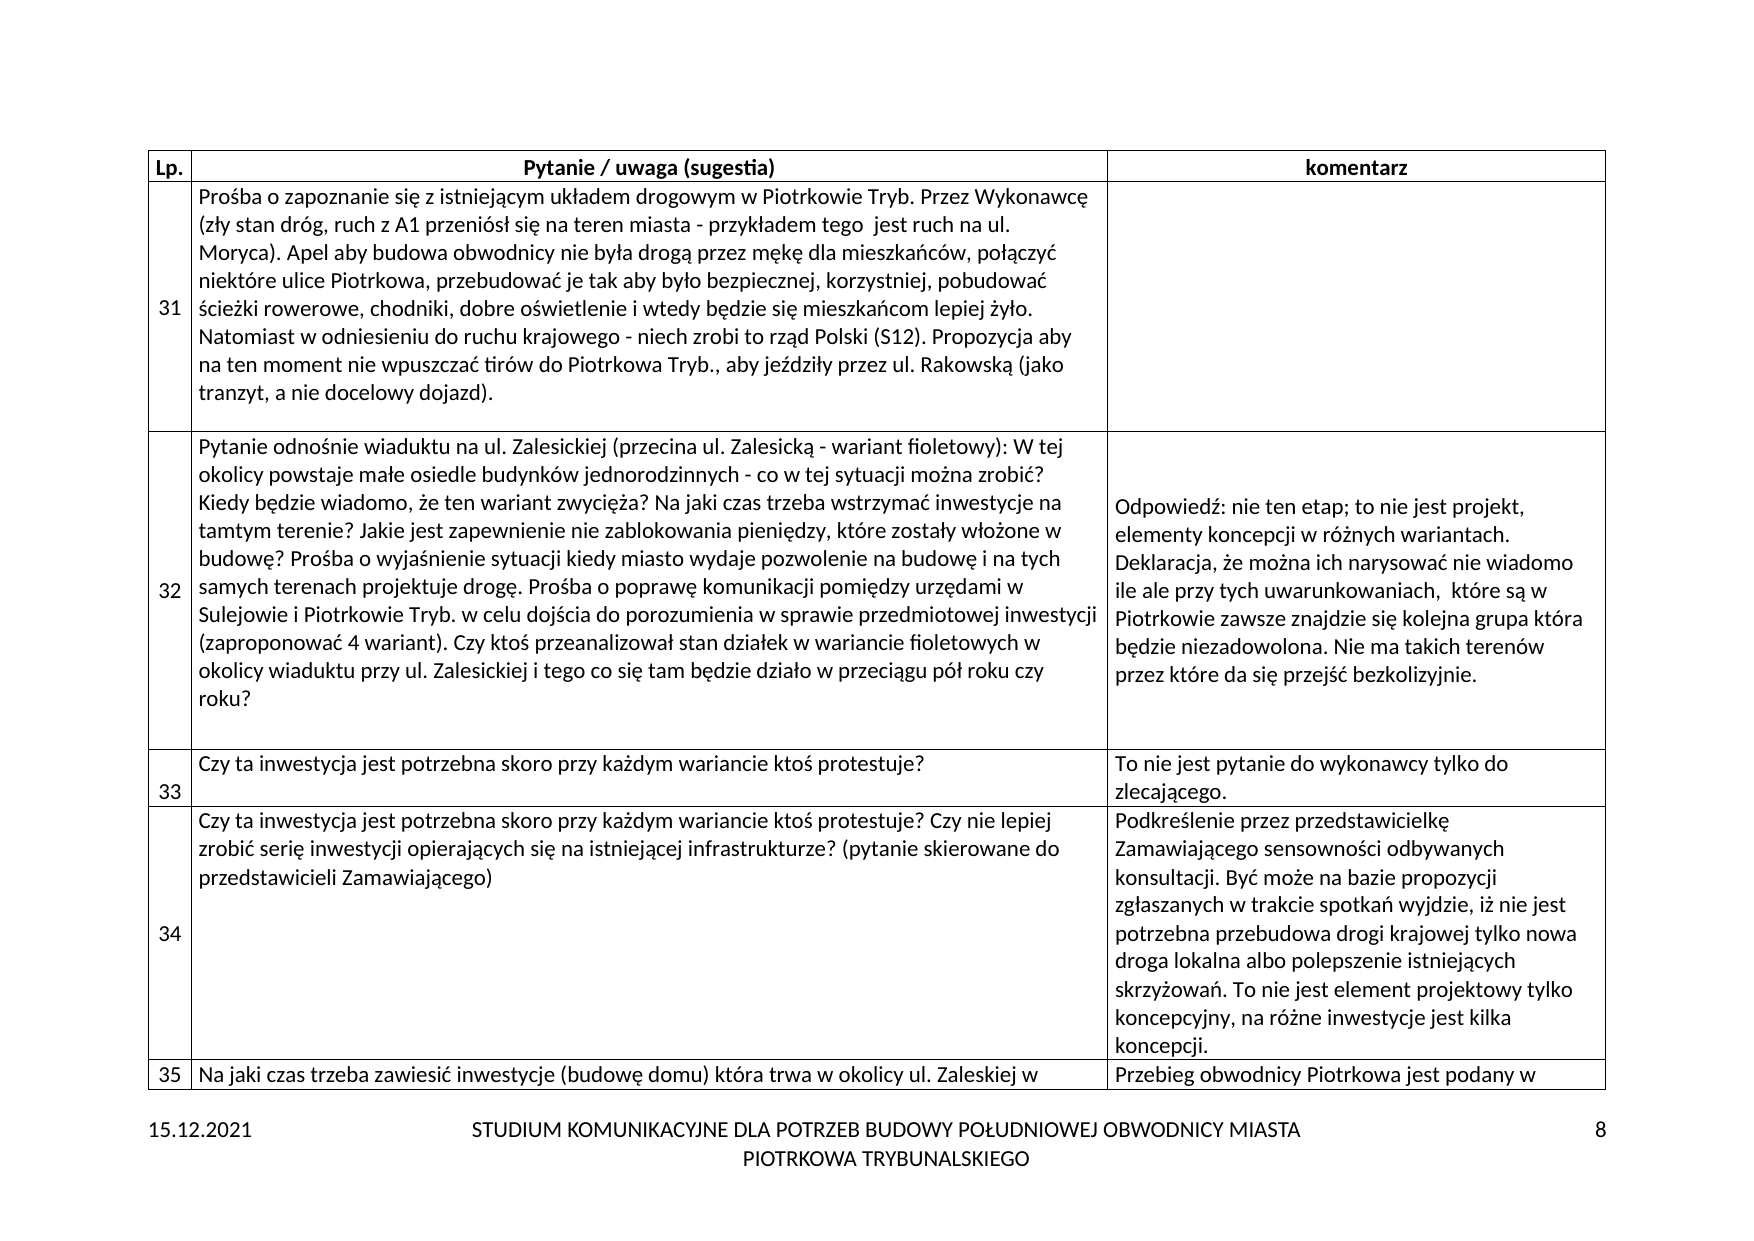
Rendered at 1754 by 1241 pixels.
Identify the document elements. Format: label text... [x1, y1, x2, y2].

table_cell Podkreślenie przez przedstawicielkę Zamawiającego sensowności odbywanych konsultacji. Być może na bazie propozycji zgłaszanych w trakcie spotkań wyjdzie, iż nie jest potrzebna przebudowa drogi krajowej tylko nowa droga lokalna albo polepszenie istniejących skrzyżowań. To nie jest element projektowy tylko koncepcyjny, na różne inwestycje jest kilka koncepcji. [1108, 807, 1605, 1059]
table_cell Pytanie odnośnie wiaduktu na ul. Zalesickiej (przecina ul. Zalesicką - wariant fioletowy): W tej okolicy powstaje małe osiedle budynków jednorodzinnych - co w tej sytuacji można zrobić? Kiedy będzie wiadomo, że ten wariant zwycięża? Na jaki czas trzeba wstrzymać inwestycje na tamtym terenie? Jakie jest zapewnienie nie zablokowania pieniędzy, które zostały włożone w budowę? Prośba o wyjaśnienie sytuacji kiedy miasto wydaje pozwolenie na budowę i na tych samych terenach projektuje drogę. Prośba o poprawę komunikacji pomiędzy urzędami w Sulejowie i Piotrkowie Tryb. w celu dojścia do porozumienia w sprawie przedmiotowej inwestycji (zaproponować 4 wariant). Czy ktoś przeanalizował stan działek w wariancie fioletowych w okolicy wiaduktu przy ul. Zalesickiej i tego co się tam będzie działo w przeciągu pół roku czy roku? [192, 432, 1107, 748]
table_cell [192, 1060, 1107, 1089]
table_header Lp. [149, 151, 191, 181]
table_cell 32 [149, 432, 191, 748]
table_cell [1108, 182, 1605, 431]
table_cell To nie jest pytanie do wykonawcy tylko do zlecającego. [1108, 750, 1605, 806]
table_cell Czy ta inwestycja jest potrzebna skoro przy każdym wariancie ktoś protestuje? [192, 750, 1107, 806]
table_header komentarz [1108, 151, 1605, 181]
table_cell 31 [149, 182, 191, 431]
table_cell 34 [149, 807, 191, 1059]
table_cell Czy ta inwestycja jest potrzebna skoro przy każdym wariancie ktoś protestuje? Czy nie lepiej zrobić serię inwestycji opierających się na istniejącej infrastrukturze? (pytanie skierowane do przedstawicieli Zamawiającego) [192, 807, 1107, 1059]
table_cell Prośba o zapoznanie się z istniejącym układem drogowym w Piotrkowie Tryb. Przez Wykonawcę (zły stan dróg, ruch z A1 przeniósł się na teren miasta - przykładem tego jest ruch na ul. Moryca). Apel aby budowa obwodnicy nie była drogą przez mękę dla mieszkańców, połączyć niektóre ulice Piotrkowa, przebudować je tak aby było bezpiecznej, korzystniej, pobudować ścieżki rowerowe, chodniki, dobre oświetlenie i wtedy będzie się mieszkańcom lepiej żyło. Natomiast w odniesieniu do ruchu krajowego - niech zrobi to rząd Polski (S12). Propozycja aby na ten moment nie wpuszczać tirów do Piotrkowa Tryb., aby jeździły przez ul. Rakowską (jako tranzyt, a nie docelowy dojazd). [192, 182, 1107, 431]
table_cell 35 [149, 1060, 191, 1089]
table_cell Odpowiedź: nie ten etap; to nie jest projekt, elementy koncepcji w różnych wariantach. Deklaracja, że można ich narysować nie wiadomo ile ale przy tych uwarunkowaniach, które są w Piotrkowie zawsze znajdzie się kolejna grupa która będzie niezadowolona. Nie ma takich terenów przez które da się przejść bezkolizyjnie. [1108, 432, 1605, 748]
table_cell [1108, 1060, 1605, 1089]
table_cell 33 [149, 750, 191, 806]
table_header Pytanie / uwaga (sugestia) [192, 151, 1107, 181]
